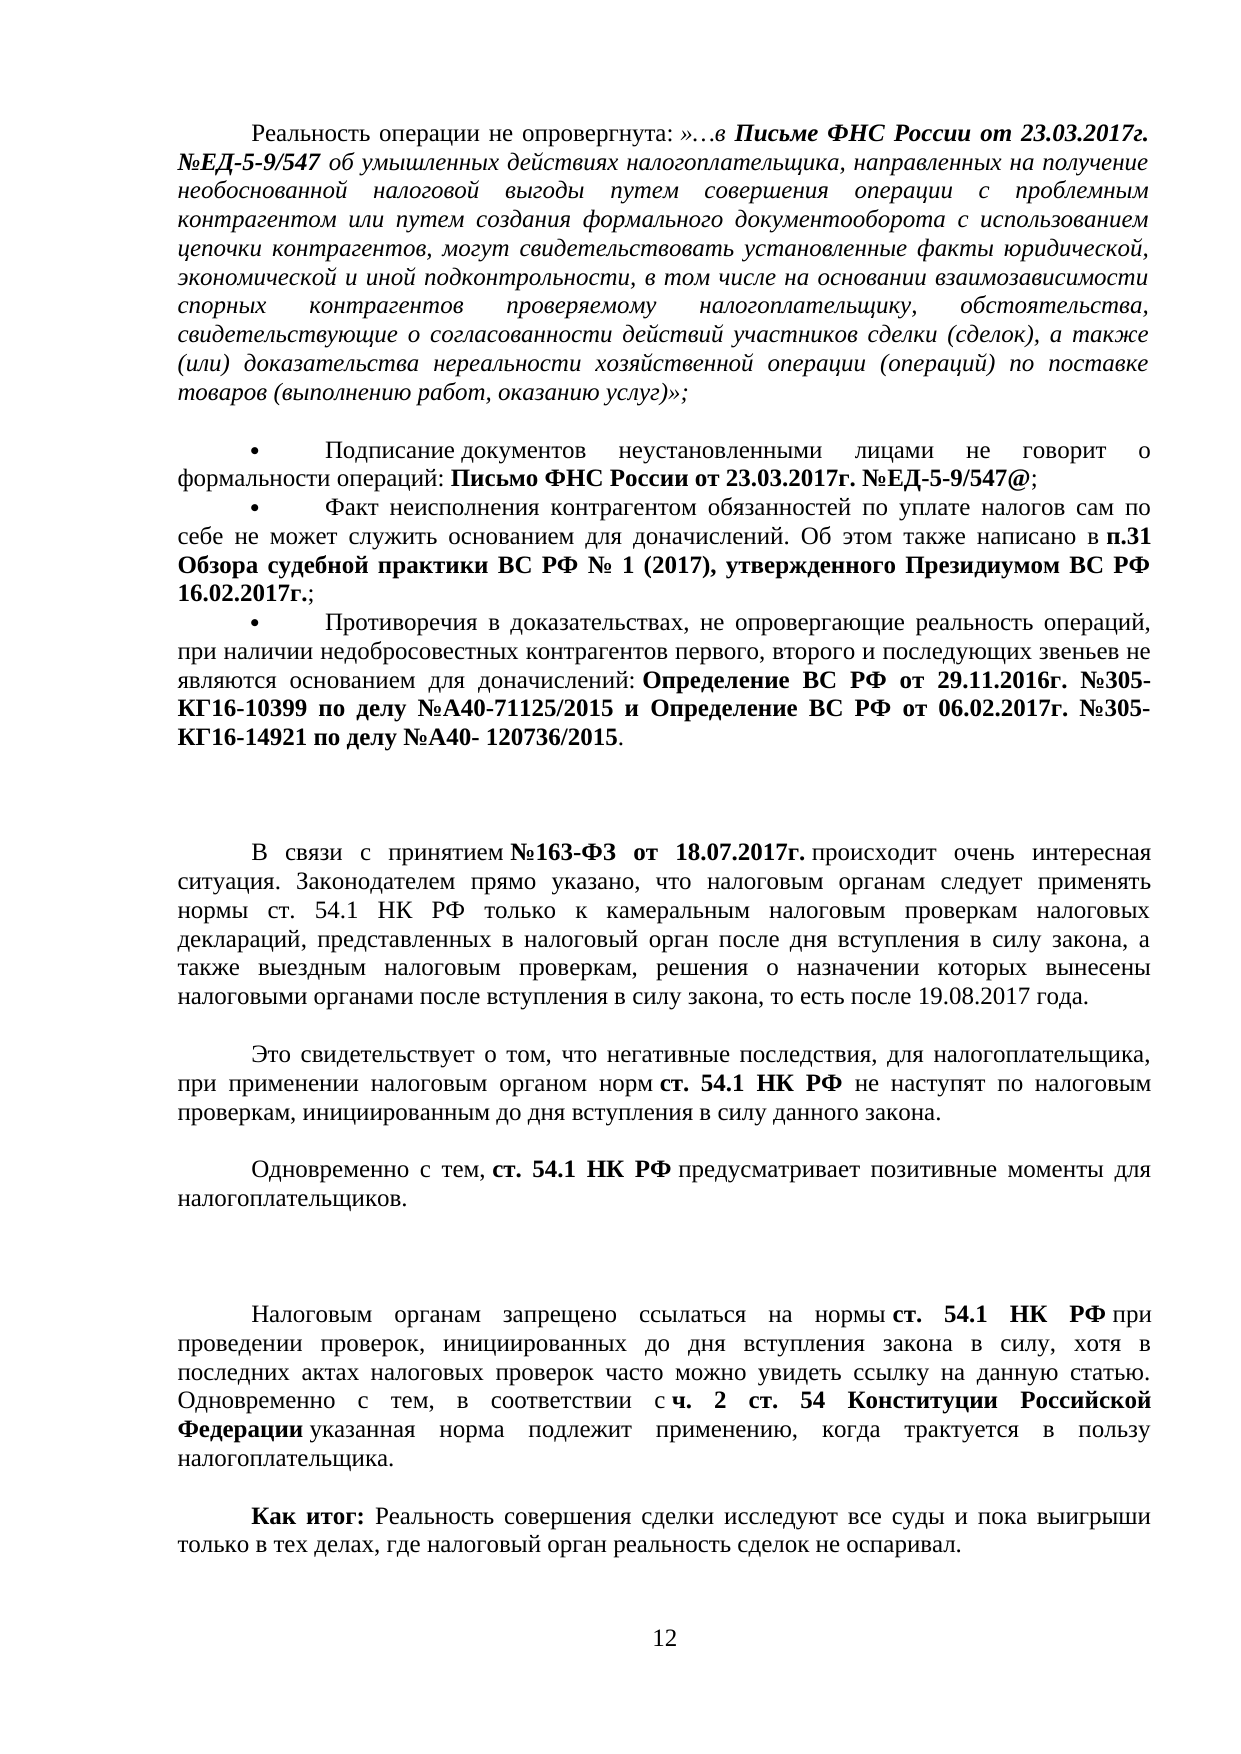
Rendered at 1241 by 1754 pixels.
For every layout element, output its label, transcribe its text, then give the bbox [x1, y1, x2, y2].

text Это свидетельствует о том, что негативные последствия, для налогоплательщика, при применении налоговым органом норм ст. 54.1 НК РФ не наступят по налоговым проверкам, инициированным до дня вступления в силу данного закона. [177, 1039, 1152, 1125]
text Одновременно с тем, ст. 54.1 НК РФ предусматривает позитивные моменты для налогоплательщиков. [177, 1154, 1152, 1212]
list Факт неисполнения контрагентом обязанностей по уплате налогов сам по себе не может служить основанием для доначислений. Об этом также написано в п.31 Обзора судебной практики ВС РФ № 1 (2017), утвержденного Президиумом ВС РФ 16.02.2017г.; [177, 492, 1152, 607]
text Реальность операции не опровергнута: »…в Письме ФНС России от 23.03.2017г. №ЕД-5-9/547 об умышленных действиях налогоплательщика, направленных на получение необоснованной налоговой выгоды путем совершения операции с проблемным контрагентом или путем создания формального документооборота с использованием цепочки контрагентов, могут свидетельствовать установленные факты юридической, экономической и иной подконтрольности, в том числе на основании взаимозависимости спорных контрагентов проверяемому налогоплательщику, обстоятельства, свидетельствующие о согласованности действий участников сделки (сделок), а также (или) доказательства нереальности хозяйственной операции (операций) по поставке товаров (выполнению работ, оказанию услуг)»; [177, 118, 1152, 406]
list Подписание документов неустановленными лицами не говорит о формальности операций: Письмо ФНС России от 23.03.2017г. №ЕД-5-9/547@; [177, 435, 1152, 492]
text В связи с принятием №163-ФЗ от 18.07.2017г. происходит очень интересная ситуация. Законодателем прямо указано, что налоговым органам следует применять нормы ст. 54.1 НК РФ только к камеральным налоговым проверкам налоговых деклараций, представленных в налоговый орган после дня вступления в силу закона, а также выездным налоговым проверкам, решения о назначении которых вынесены налоговыми органами после вступления в силу закона, то есть после 19.08.2017 года. [177, 837, 1152, 1010]
list Противоречия в доказательствах, не опровергающие реальность операций, при наличии недобросовестных контрагентов первого, второго и последующих звеньев не являются основанием для доначислений: Определение ВС РФ от 29.11.2016г. №305-КГ16-10399 по делу №А40-71125/2015 и Определение ВС РФ от 06.02.2017г. №305-КГ16-14921 по делу №А40- 120736/2015. [177, 607, 1152, 751]
text Как итог: Реальность совершения сделки исследуют все суды и пока выигрыши только в тех делах, где налоговый орган реальность сделок не оспаривал. [177, 1501, 1152, 1558]
text Налоговым органам запрещено ссылаться на нормы ст. 54.1 НК РФ при проведении проверок, инициированных до дня вступления закона в силу, хотя в последних актах налоговых проверок часто можно увидеть ссылку на данную статью. Одновременно с тем, в соответствии с ч. 2 ст. 54 Конституции Российской Федерации указанная норма подлежит применению, когда трактуется в пользу налогоплательщика. [177, 1299, 1152, 1472]
